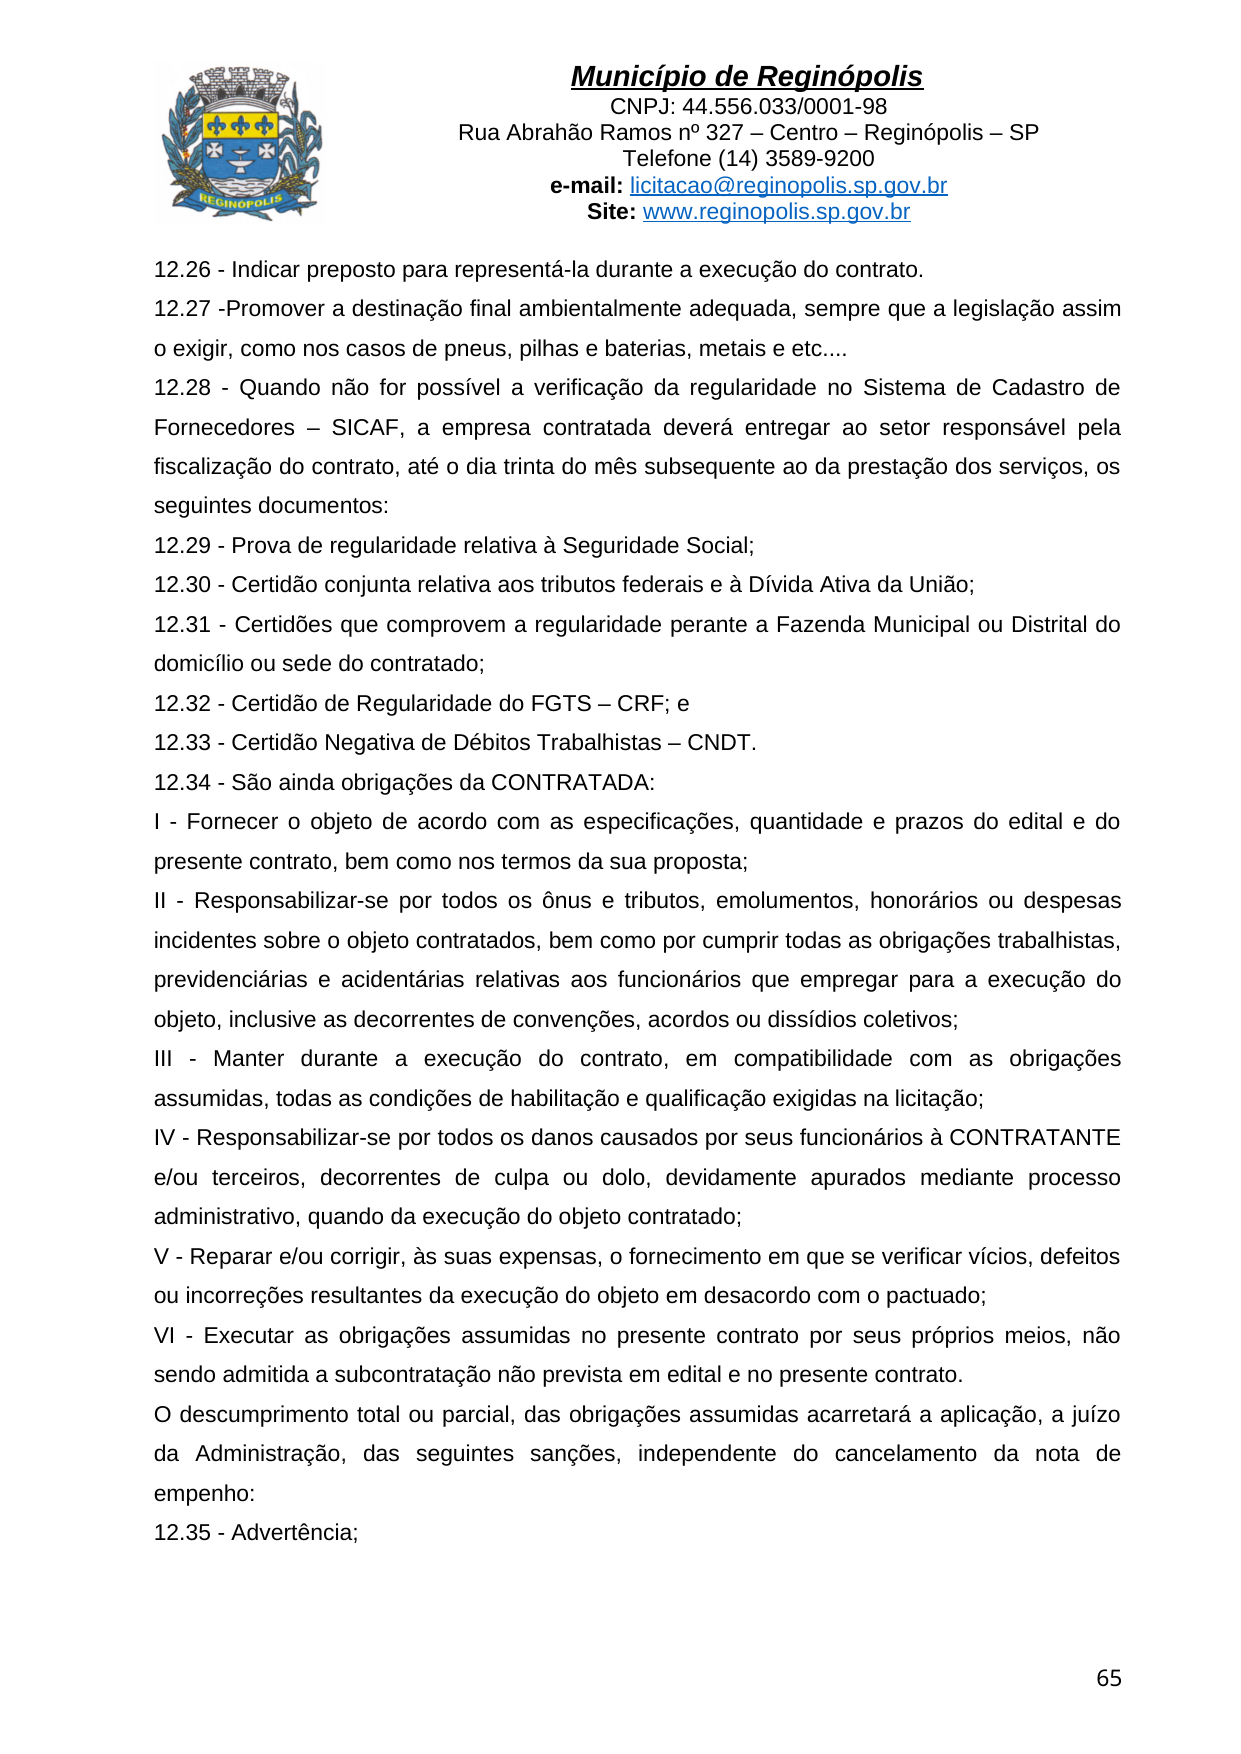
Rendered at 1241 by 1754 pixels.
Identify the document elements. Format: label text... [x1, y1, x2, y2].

text 12.27 -Promover a destinação final ambientalmente adequada, sempre que a legislação assim o exigir, como nos casos de pneus, pilhas e baterias, metais e etc.... [153, 295, 1122, 361]
picture [153, 60, 328, 224]
text I - Fornecer o objeto de acordo com as especificações, quantidade e prazos do edital e do presente contrato, bem como nos termos da sua proposta; [153, 808, 1122, 874]
text 12.29 - Prova de regularidade relativa à Seguridade Social; [153, 532, 1122, 558]
text 12.35 - Advertência; [153, 1519, 1122, 1545]
text V - Reparar e/ou corrigir, às suas expensas, o fornecimento em que se verificar vícios, defeitos ou incorreções resultantes da execução do objeto em desacordo com o pactuado; [153, 1243, 1122, 1308]
text 12.34 - São ainda obrigações da CONTRATADA: [153, 769, 1122, 795]
text 12.28 - Quando não for possível a verificação da regularidade no Sistema de Cadastro de Fornecedores – SICAF, a empresa contratada deverá entregar ao setor responsável pela fiscalização do contrato, até o dia trinta do mês subsequente ao da prestação dos serviços, os seguintes documentos: [153, 374, 1122, 519]
text VI - Executar as obrigações assumidas no presente contrato por seus próprios meios, não sendo admitida a subcontratação não prevista em edital e no presente contrato. [153, 1322, 1122, 1387]
text III - Manter durante a execução do contrato, em compatibilidade com as obrigações assumidas, todas as condições de habilitação e qualificação exigidas na licitação; [153, 1045, 1122, 1111]
text 12.31 - Certidões que comprovem a regularidade perante a Fazenda Municipal ou Distrital do domicílio ou sede do contratado; [153, 611, 1122, 677]
text 12.30 - Certidão conjunta relativa aos tributos federais e à Dívida Ativa da União; [153, 571, 1122, 598]
text II - Responsabilizar-se por todos os ônus e tributos, emolumentos, honorários ou despesas incidentes sobre o objeto contratados, bem como por cumprir todas as obrigações trabalhistas, previdenciárias e acidentárias relativas aos funcionários que empregar para a execução do objeto, inclusive as decorrentes de convenções, acordos ou dissídios coletivos; [153, 887, 1122, 1032]
text 12.26 - Indicar preposto para representá-la durante a execução do contrato. [153, 256, 1122, 282]
text 12.32 - Certidão de Regularidade do FGTS – CRF; e [153, 690, 1122, 716]
text O descumprimento total ou parcial, das obrigações assumidas acarretará a aplicação, a juízo da Administração, das seguintes sanções, independente do cancelamento da nota de empenho: [153, 1401, 1122, 1506]
text IV - Responsabilizar-se por todos os danos causados por seus funcionários à CONTRATANTE e/ou terceiros, decorrentes de culpa ou dolo, devidamente apurados mediante processo administrativo, quando da execução do objeto contratado; [153, 1124, 1122, 1229]
text 12.33 - Certidão Negativa de Débitos Trabalhistas – CNDT. [153, 729, 1122, 756]
